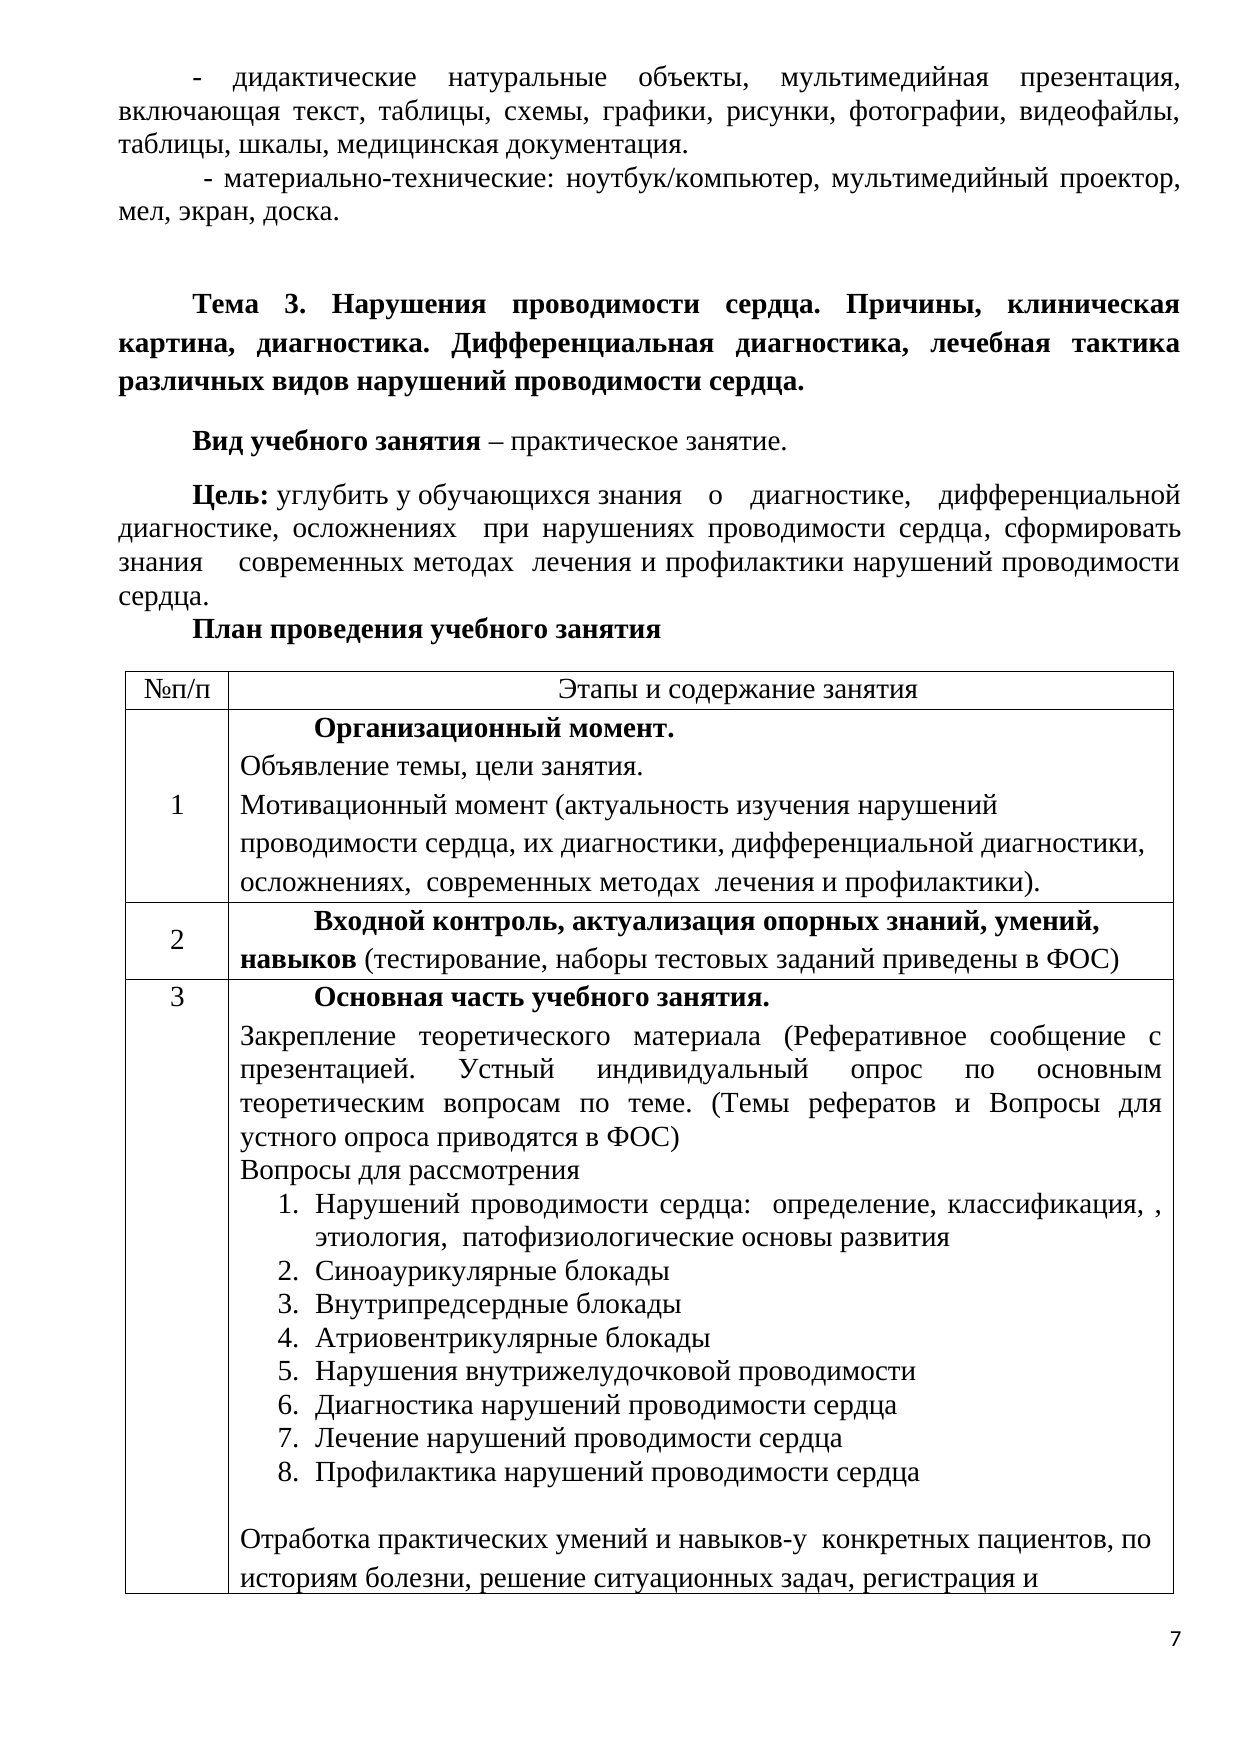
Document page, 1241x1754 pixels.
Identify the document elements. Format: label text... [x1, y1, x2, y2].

table_cell 2 [126, 903, 228, 978]
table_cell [229, 980, 1173, 1593]
text План проведения учебного занятия [118, 611, 1181, 645]
table_cell Организационный момент. Объявление темы, цели занятия. Мотивационный момент (актуальность изучения нарушений проводимости сердца, их диагностики, дифференциальной диагностики, осложнениях, современных методах лечения и профилактики). [229, 710, 1173, 902]
text - материально-технические: ноутбук/компьютер, мультимедийный проектор, мел, экран, доска. [118, 160, 1181, 227]
table_cell 1 [126, 710, 228, 902]
text Вид учебного занятия – практическое занятие. [118, 423, 1181, 456]
table_header Этапы и содержание занятия [229, 672, 1173, 709]
text Цель: углубить у обучающихся знания о диагностике, дифференциальной диагностике, осложнениях при нарушениях проводимости сердца, сформировать знания современных методах лечения и профилактики нарушений проводимости сердца. [118, 477, 1181, 611]
text - дидактические натуральные объекты, мультимедийная презентация, включающая текст, таблицы, схемы, графики, рисунки, фотографии, видеофайлы, таблицы, шкалы, медицинская документация. [118, 59, 1181, 160]
table_cell 3 [126, 980, 228, 1593]
table_cell Входной контроль, актуализация опорных знаний, умений, навыков (тестирование, наборы тестовых заданий приведены в ФОС) [229, 903, 1173, 978]
text Тема 3. Нарушения проводимости сердца. Причины, клиническая картина, диагностика. Дифференциальная диагностика, лечебная тактика различных видов нарушений проводимости сердца. [118, 286, 1181, 397]
table_header №п/п [126, 672, 228, 709]
